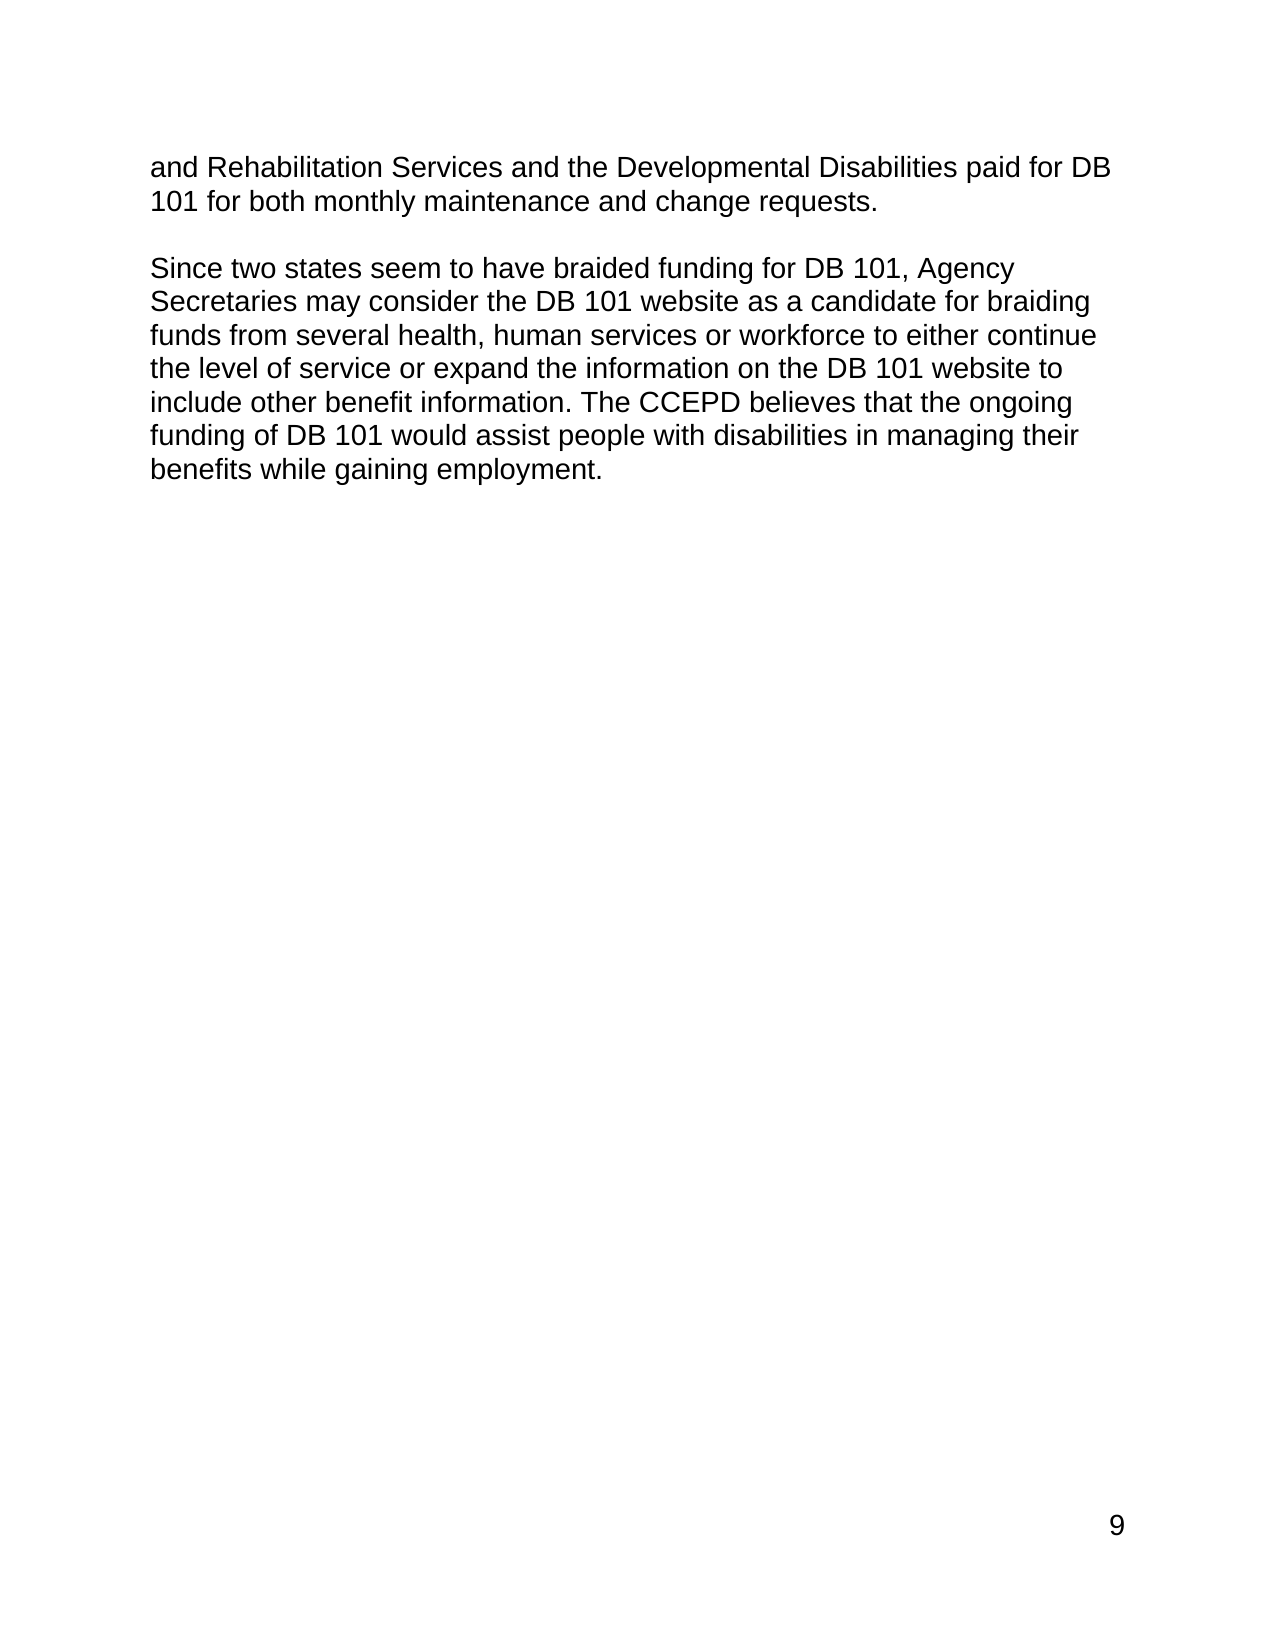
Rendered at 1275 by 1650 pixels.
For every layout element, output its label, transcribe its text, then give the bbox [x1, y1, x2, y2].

text Since two states seem to have braided funding for DB 101, Agency Secretaries may consider the DB 101 website as a candidate for braiding funds from several health, human services or workforce to either continue the level of service or expand the information on the DB 101 website to include other benefit information. The CCEPD believes that the ongoing funding of DB 101 would assist people with disabilities in managing their benefits while gaining employment. [150, 251, 1125, 485]
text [150, 150, 1125, 217]
